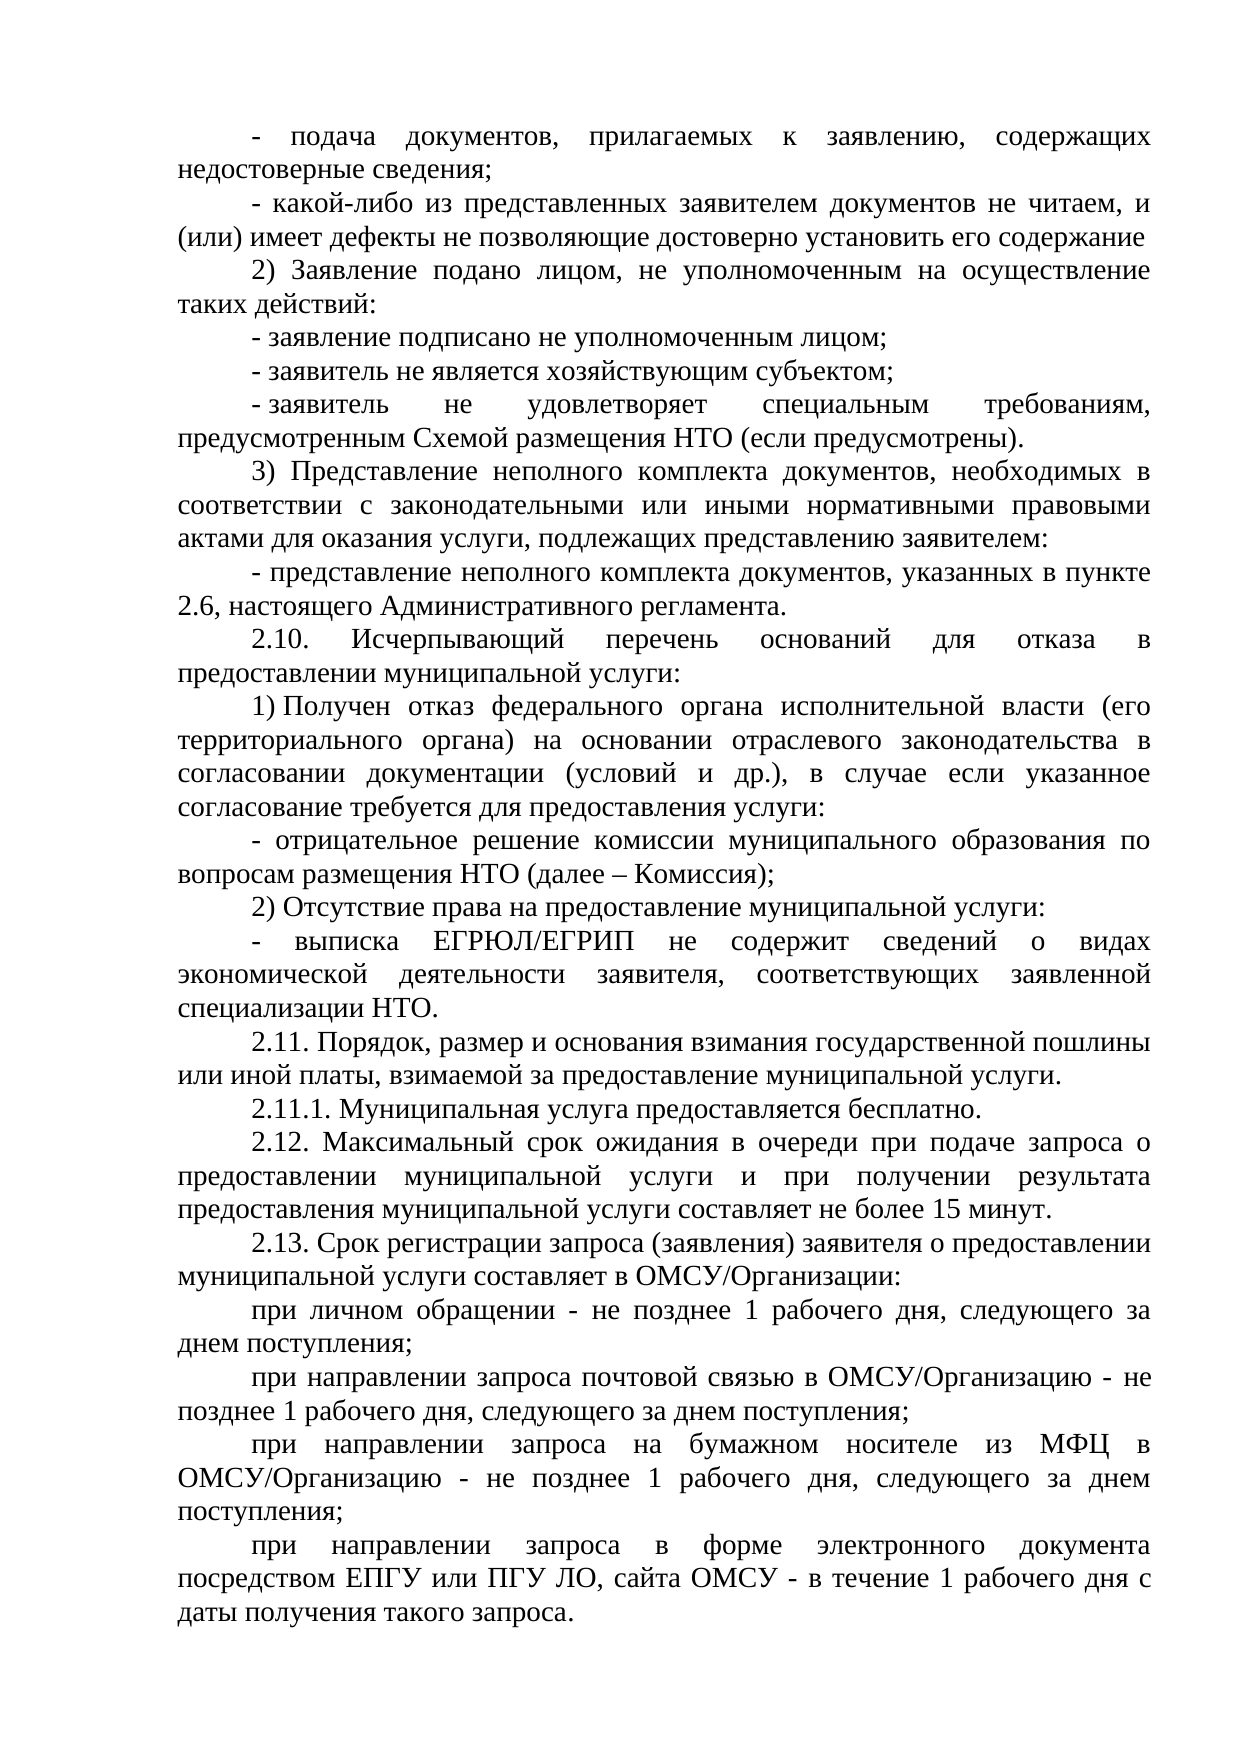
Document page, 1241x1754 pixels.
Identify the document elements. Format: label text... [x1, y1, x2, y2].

text 2.12. Максимальный срок ожидания в очереди при подаче запроса о предоставлении муниципальной услуги и при получении результата предоставления муниципальной услуги составляет не более 15 минут. [177, 1124, 1152, 1225]
text 1) Получен отказ федерального органа исполнительной власти (его территориального органа) на основании отраслевого законодательства в согласовании документации (условий и др.), в случае если указанное согласование требуется для предоставления услуги: [177, 688, 1152, 822]
text - заявитель не удовлетворяет специальным требованиям, предусмотренным Схемой размещения НТО (если предусмотрены). [177, 386, 1152, 453]
text - заявление подписано не уполномоченным лицом; [177, 319, 1152, 353]
text при направлении запроса в форме электронного документа посредством ЕПГУ или ПГУ ЛО, сайта ОМСУ - в течение 1 рабочего дня с даты получения такого запроса. [177, 1527, 1152, 1627]
text - заявитель не является хозяйствующим субъектом; [177, 353, 1152, 386]
text - представление неполного комплекта документов, указанных в пункте 2.6, настоящего Административного регламента. [177, 554, 1152, 621]
text 2) Заявление подано лицом, не уполномоченным на осуществление таких действий: [177, 252, 1152, 319]
text - подача документов, прилагаемых к заявлению, содержащих недостоверные сведения; [177, 118, 1152, 185]
text - отрицательное решение комиссии муниципального образования по вопросам размещения НТО (далее – Комиссия); [177, 822, 1152, 889]
text - какой-либо из представленных заявителем документов не читаем, и (или) имеет дефекты не позволяющие достоверно установить его содержание [177, 185, 1152, 252]
text 2.11.1. Муниципальная услуга предоставляется бесплатно. [177, 1091, 1152, 1124]
text при личном обращении - не позднее 1 рабочего дня, следующего за днем поступления; [177, 1292, 1152, 1359]
text 2.13. Срок регистрации запроса (заявления) заявителя о предоставлении муниципальной услуги составляет в ОМСУ/Организации: [177, 1225, 1152, 1292]
text при направлении запроса на бумажном носителе из МФЦ в ОМСУ/Организацию - не позднее 1 рабочего дня, следующего за днем поступления; [177, 1426, 1152, 1527]
text при направлении запроса почтовой связью в ОМСУ/Организацию - не позднее 1 рабочего дня, следующего за днем поступления; [177, 1359, 1152, 1426]
text 2) Отсутствие права на предоставление муниципальной услуги: [177, 889, 1152, 923]
text 3) Представление неполного комплекта документов, необходимых в соответствии с законодательными или иными нормативными правовыми актами для оказания услуги, подлежащих представлению заявителем: [177, 453, 1152, 554]
text 2.11. Порядок, размер и основания взимания государственной пошлины или иной платы, взимаемой за предоставление муниципальной услуги. [177, 1024, 1152, 1091]
text 2.10. Исчерпывающий перечень оснований для отказа в предоставлении муниципальной услуги: [177, 621, 1152, 688]
text - выписка ЕГРЮЛ/ЕГРИП не содержит сведений о видах экономической деятельности заявителя, соответствующих заявленной специализации НТО. [177, 923, 1152, 1024]
